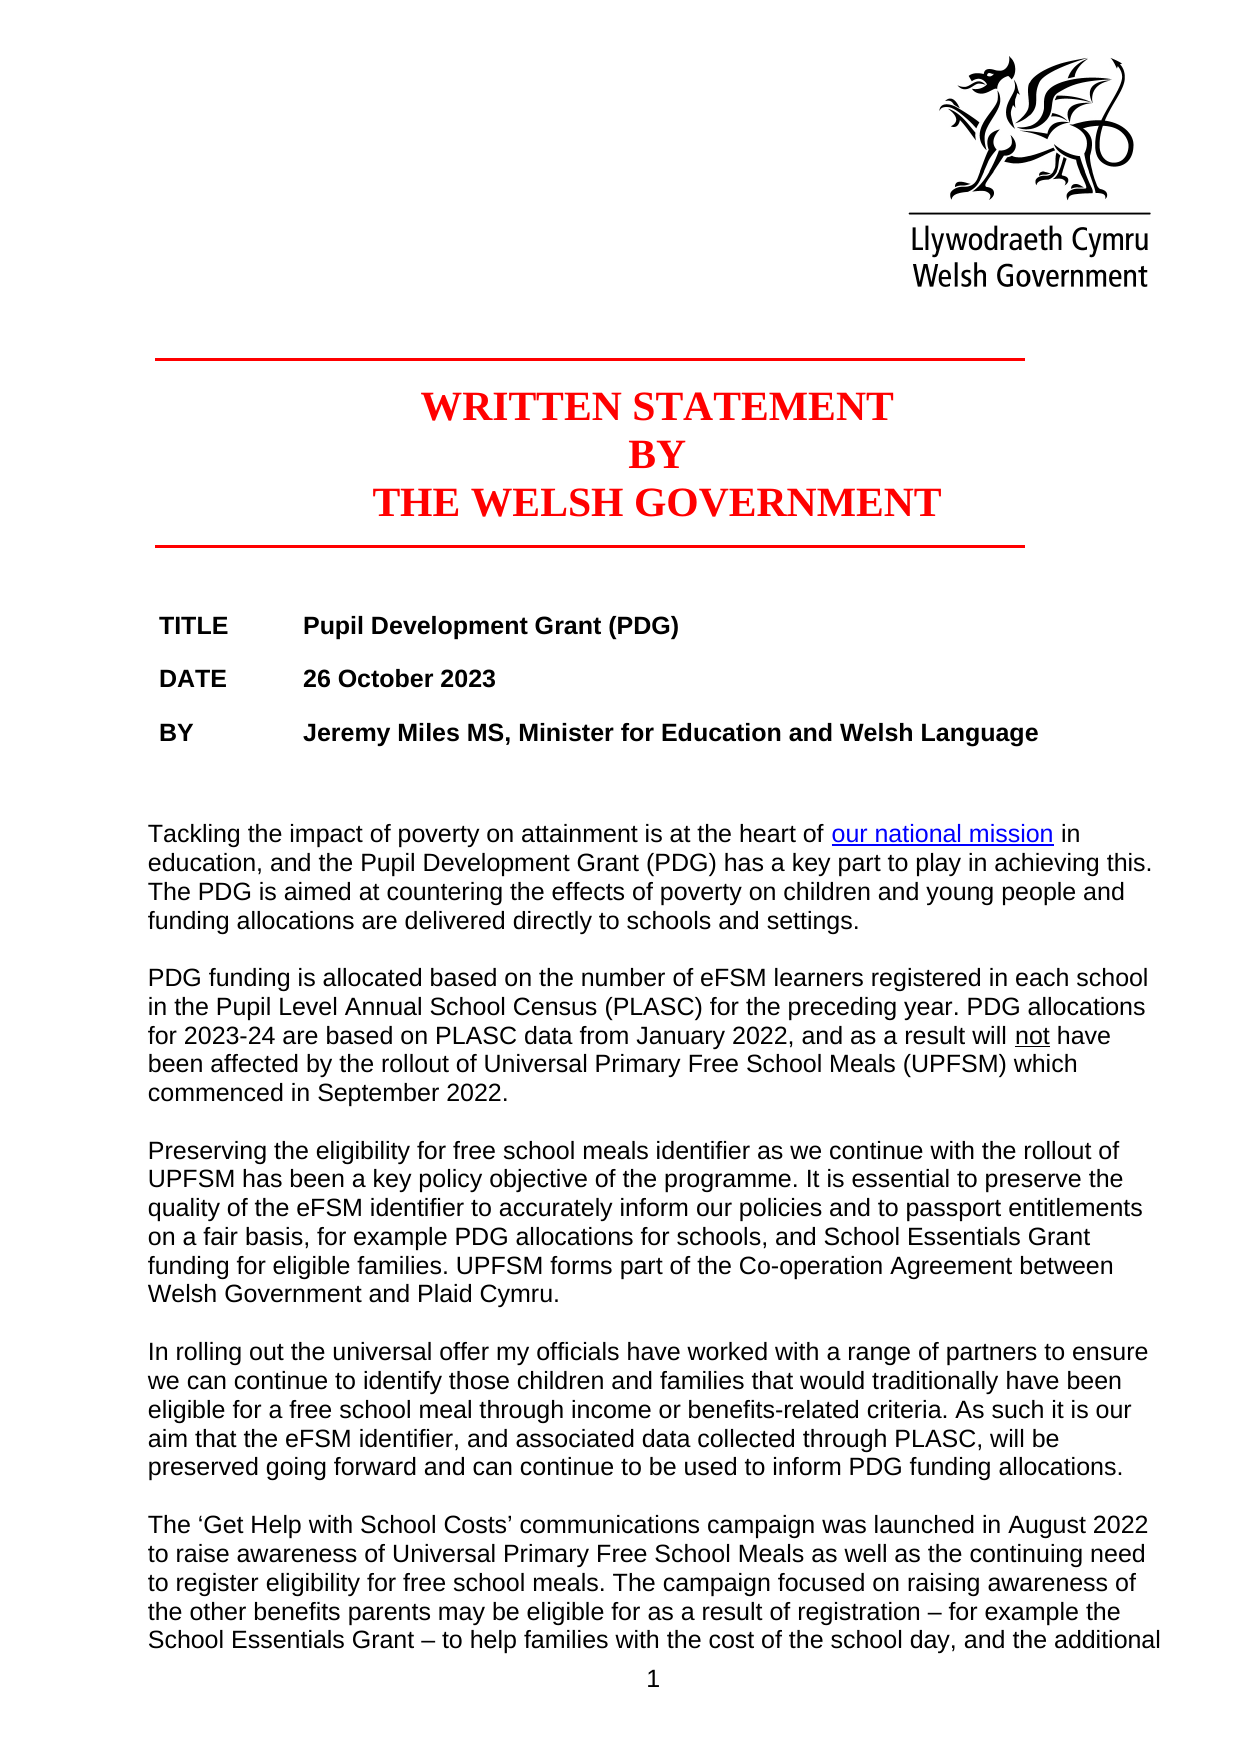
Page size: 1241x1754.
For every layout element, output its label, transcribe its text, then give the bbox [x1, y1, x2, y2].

table_header TITLE [148, 557, 292, 652]
subtitle THE WELSH GOVERNMENT [148, 478, 1166, 526]
table_cell Jeremy Miles MS, Minister for Education and Welsh Language [292, 706, 1089, 759]
subtitle WRITTEN STATEMENT [148, 382, 1166, 430]
picture [908, 56, 1151, 287]
table_header Pupil Development Grant (PDG) [292, 557, 1089, 652]
subtitle BY [148, 430, 1166, 478]
text Tackling the impact of poverty on attainment is at the heart of our national mission in education, and the Pupil Development Grant (PDG) has a key part to play in achieving this. The PDG is aimed at countering the effects of poverty on children and young people and funding allocations are delivered directly to schools and settings. [148, 819, 1166, 934]
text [148, 1510, 1166, 1654]
text In rolling out the universal offer my officials have worked with a range of partners to ensure we can continue to identify those children and families that would traditionally have been eligible for a free school meal through income or benefits-related criteria. As such it is our aim that the eFSM identifier, and associated data collected through PLASC, will be preserved going forward and can continue to be used to inform PDG funding allocations. [148, 1337, 1166, 1481]
table_cell DATE [148, 652, 292, 706]
text PDG funding is allocated based on the number of eFSM learners registered in each school in the Pupil Level Annual School Census (PLASC) for the preceding year. PDG allocations for 2023-24 are based on PLASC data from January 2022, and as a result will not have been affected by the rollout of Universal Primary Free School Meals (UPFSM) which commenced in September 2022. [148, 963, 1166, 1107]
text Preserving the eligibility for free school meals identifier as we continue with the rollout of UPFSM has been a key policy objective of the programme. It is essential to preserve the quality of the eFSM identifier to accurately inform our policies and to passport entitlements on a fair basis, for example PDG allocations for schools, and School Essentials Grant funding for eligible families. UPFSM forms part of the Co-operation Agreement between Welsh Government and Plaid Cymru. [148, 1136, 1166, 1308]
table_cell 26 October 2023 [292, 652, 1089, 706]
table_cell BY [148, 706, 292, 759]
